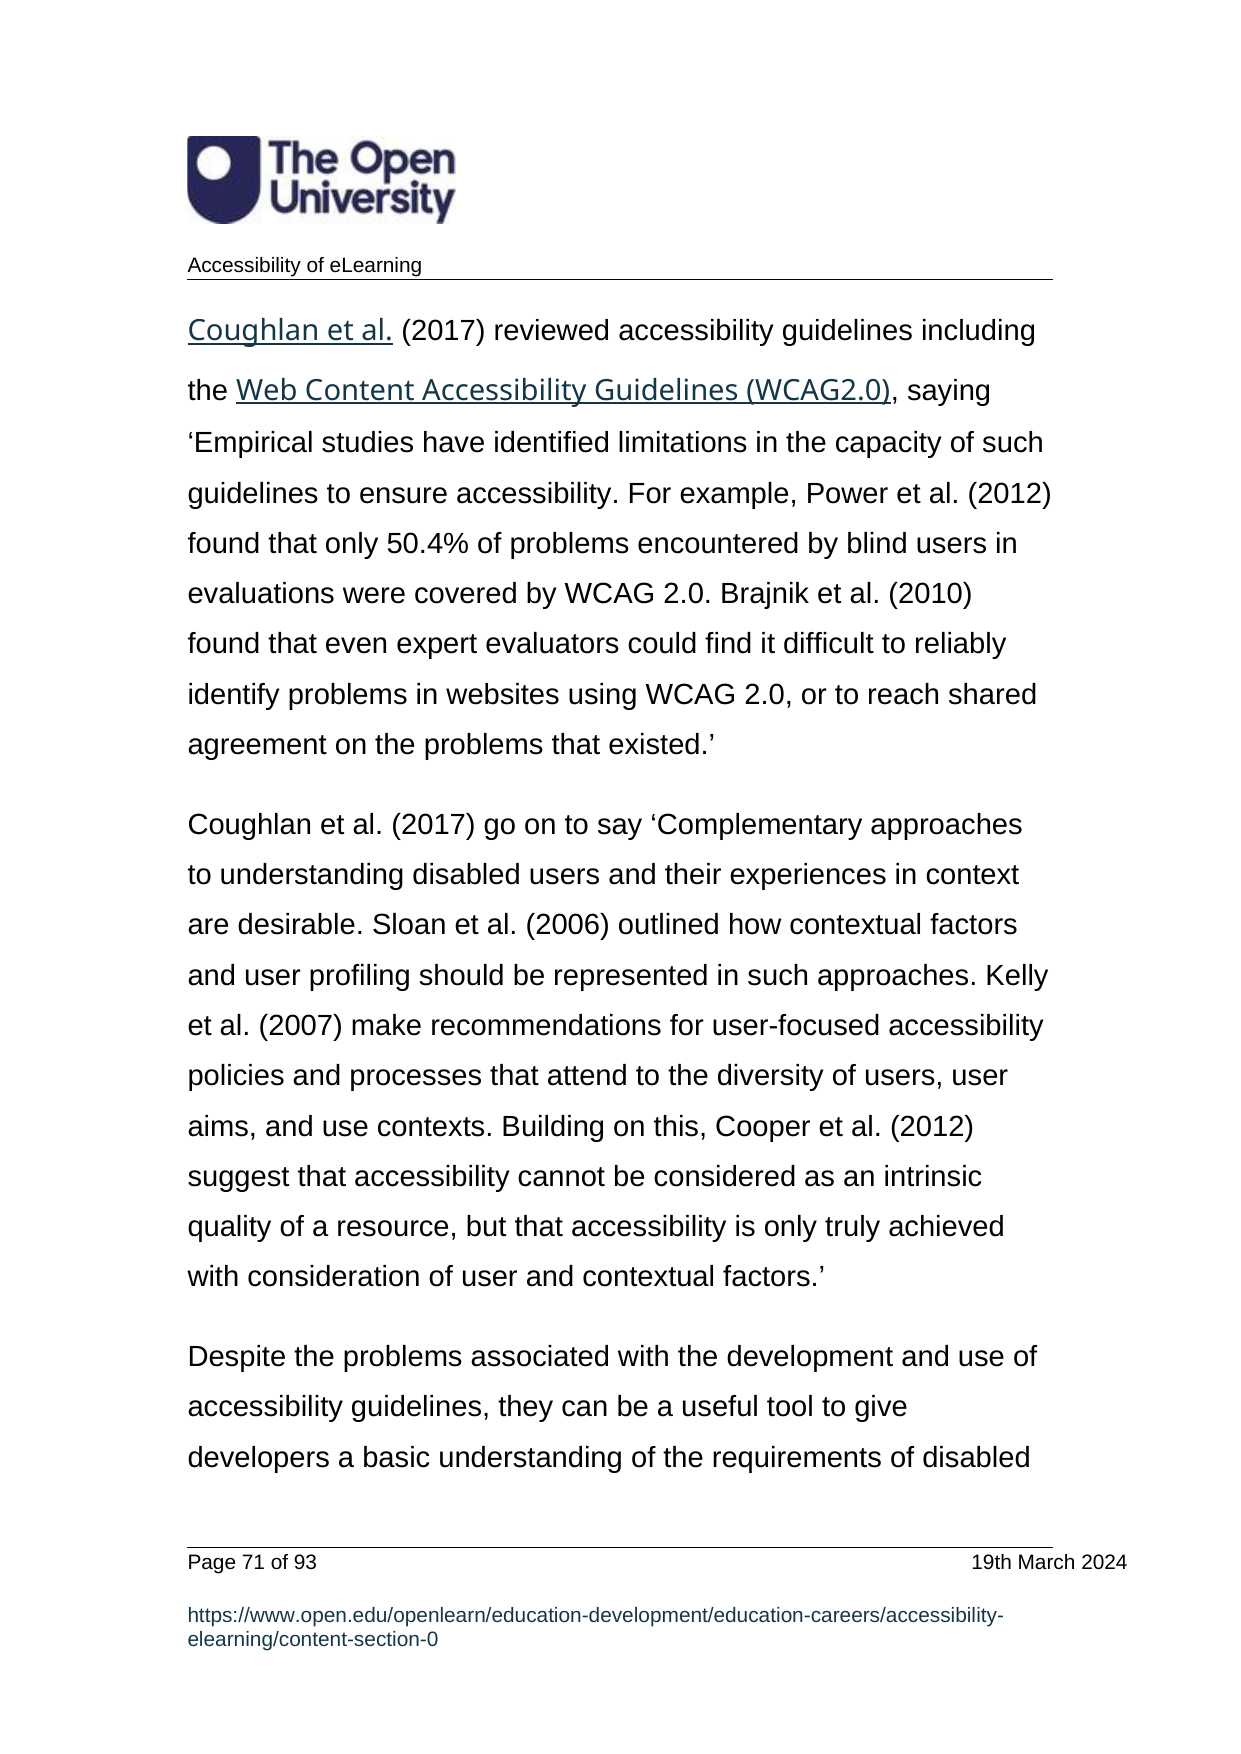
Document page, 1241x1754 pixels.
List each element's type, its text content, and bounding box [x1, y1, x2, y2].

text Coughlan et al. (2017) reviewed accessibility guidelines including the Web Content Accessibility Guidelines (WCAG2.0), saying ‘Empirical studies have identified limitations in the capacity of such guidelines to ensure accessibility. For example, Power et al. (2012) found that only 50.4% of problems encountered by blind users in evaluations were covered by WCAG 2.0. Brajnik et al. (2010) found that even expert evaluators could find it difficult to reliably identify problems in websites using WCAG 2.0, or to reach shared agreement on the problems that existed.’ [187, 309, 1053, 761]
picture [187, 136, 456, 224]
text Coughlan et al. (2017) go on to say ‘Complementary approaches to understanding disabled users and their experiences in context are desirable. Sloan et al. (2006) outlined how contextual factors and user profiling should be represented in such approaches. Kelly et al. (2007) make recommendations for user-focused accessibility policies and processes that attend to the diversity of users, user aims, and use contexts. Building on this, Cooper et al. (2012) suggest that accessibility cannot be considered as an intrinsic quality of a resource, but that accessibility is only truly achieved with consideration of user and contextual factors.’ [187, 807, 1053, 1293]
